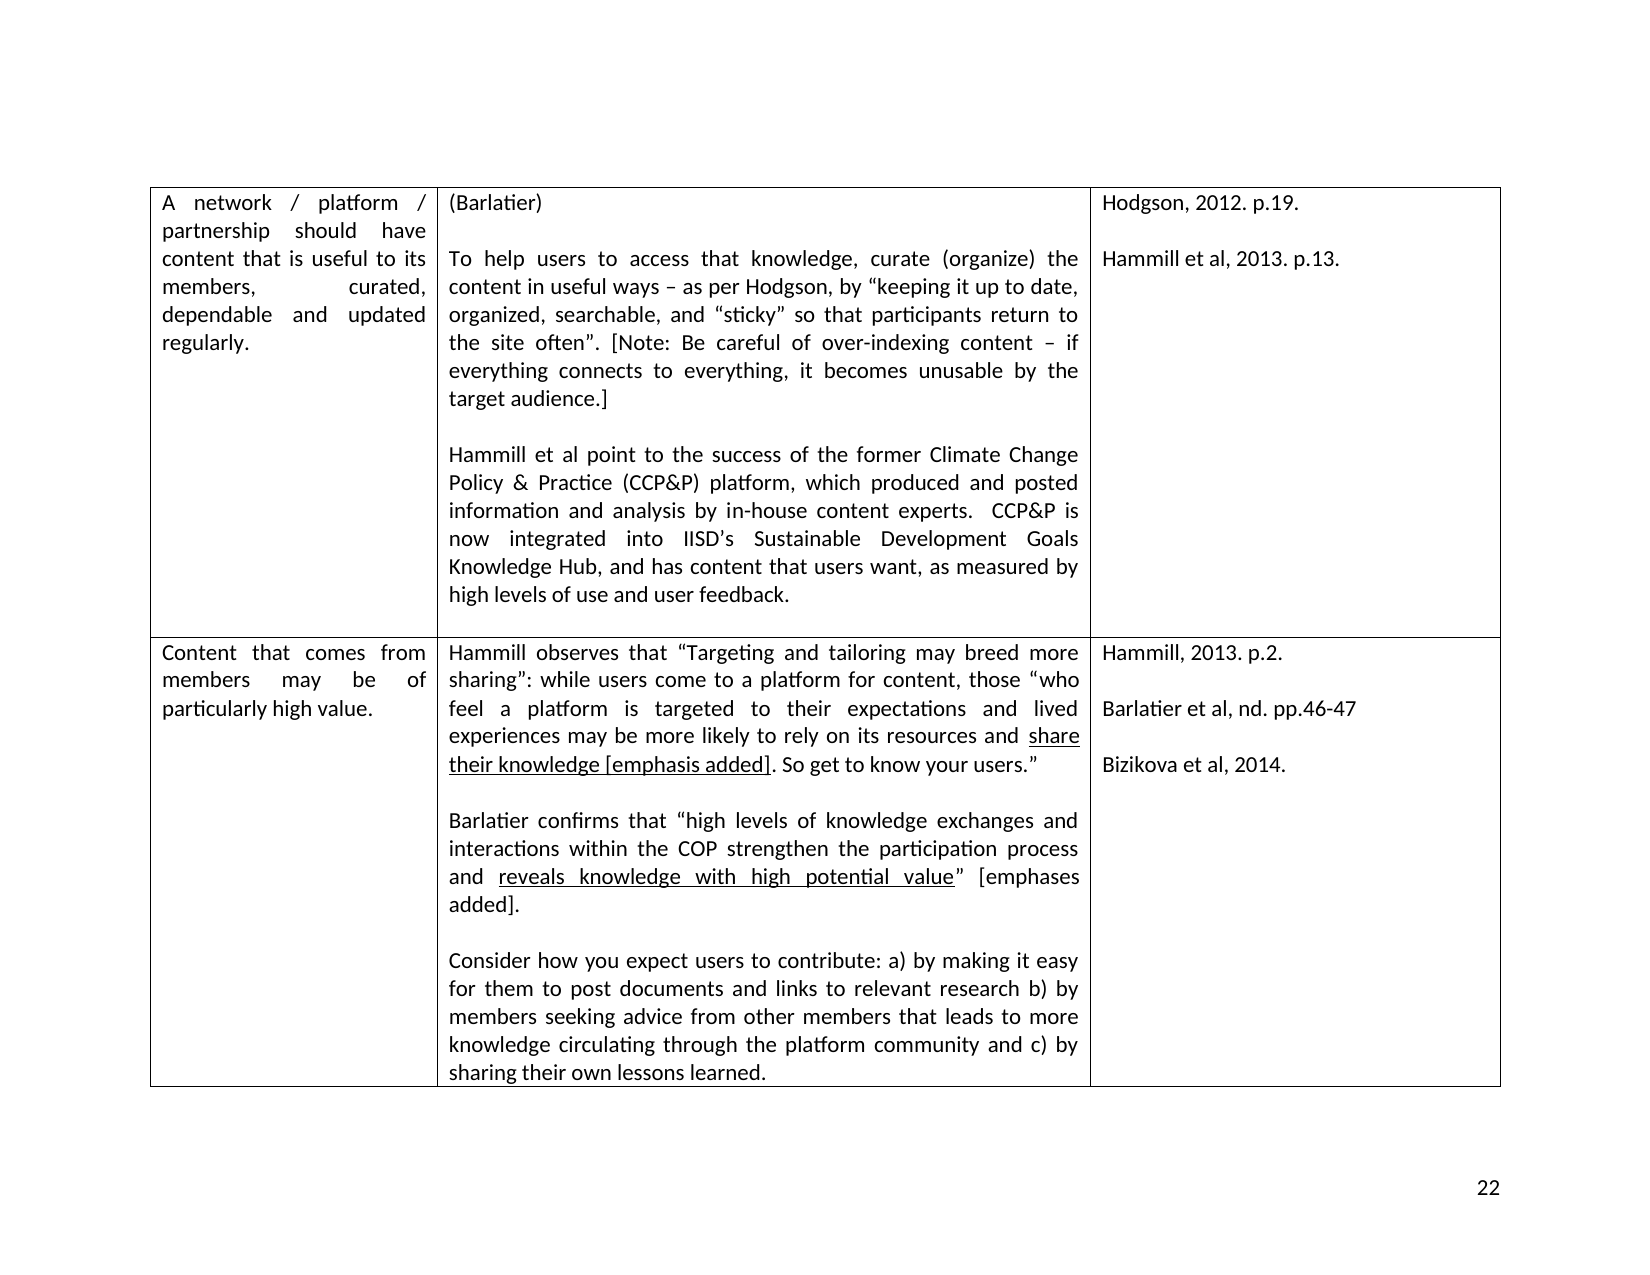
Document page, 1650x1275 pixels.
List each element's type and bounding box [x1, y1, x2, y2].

table_cell [151, 188, 437, 637]
table_cell [438, 188, 1090, 637]
table_cell [1091, 188, 1500, 637]
table_cell [151, 638, 437, 1086]
table_cell [1091, 638, 1500, 1086]
table_cell [438, 638, 1090, 1086]
